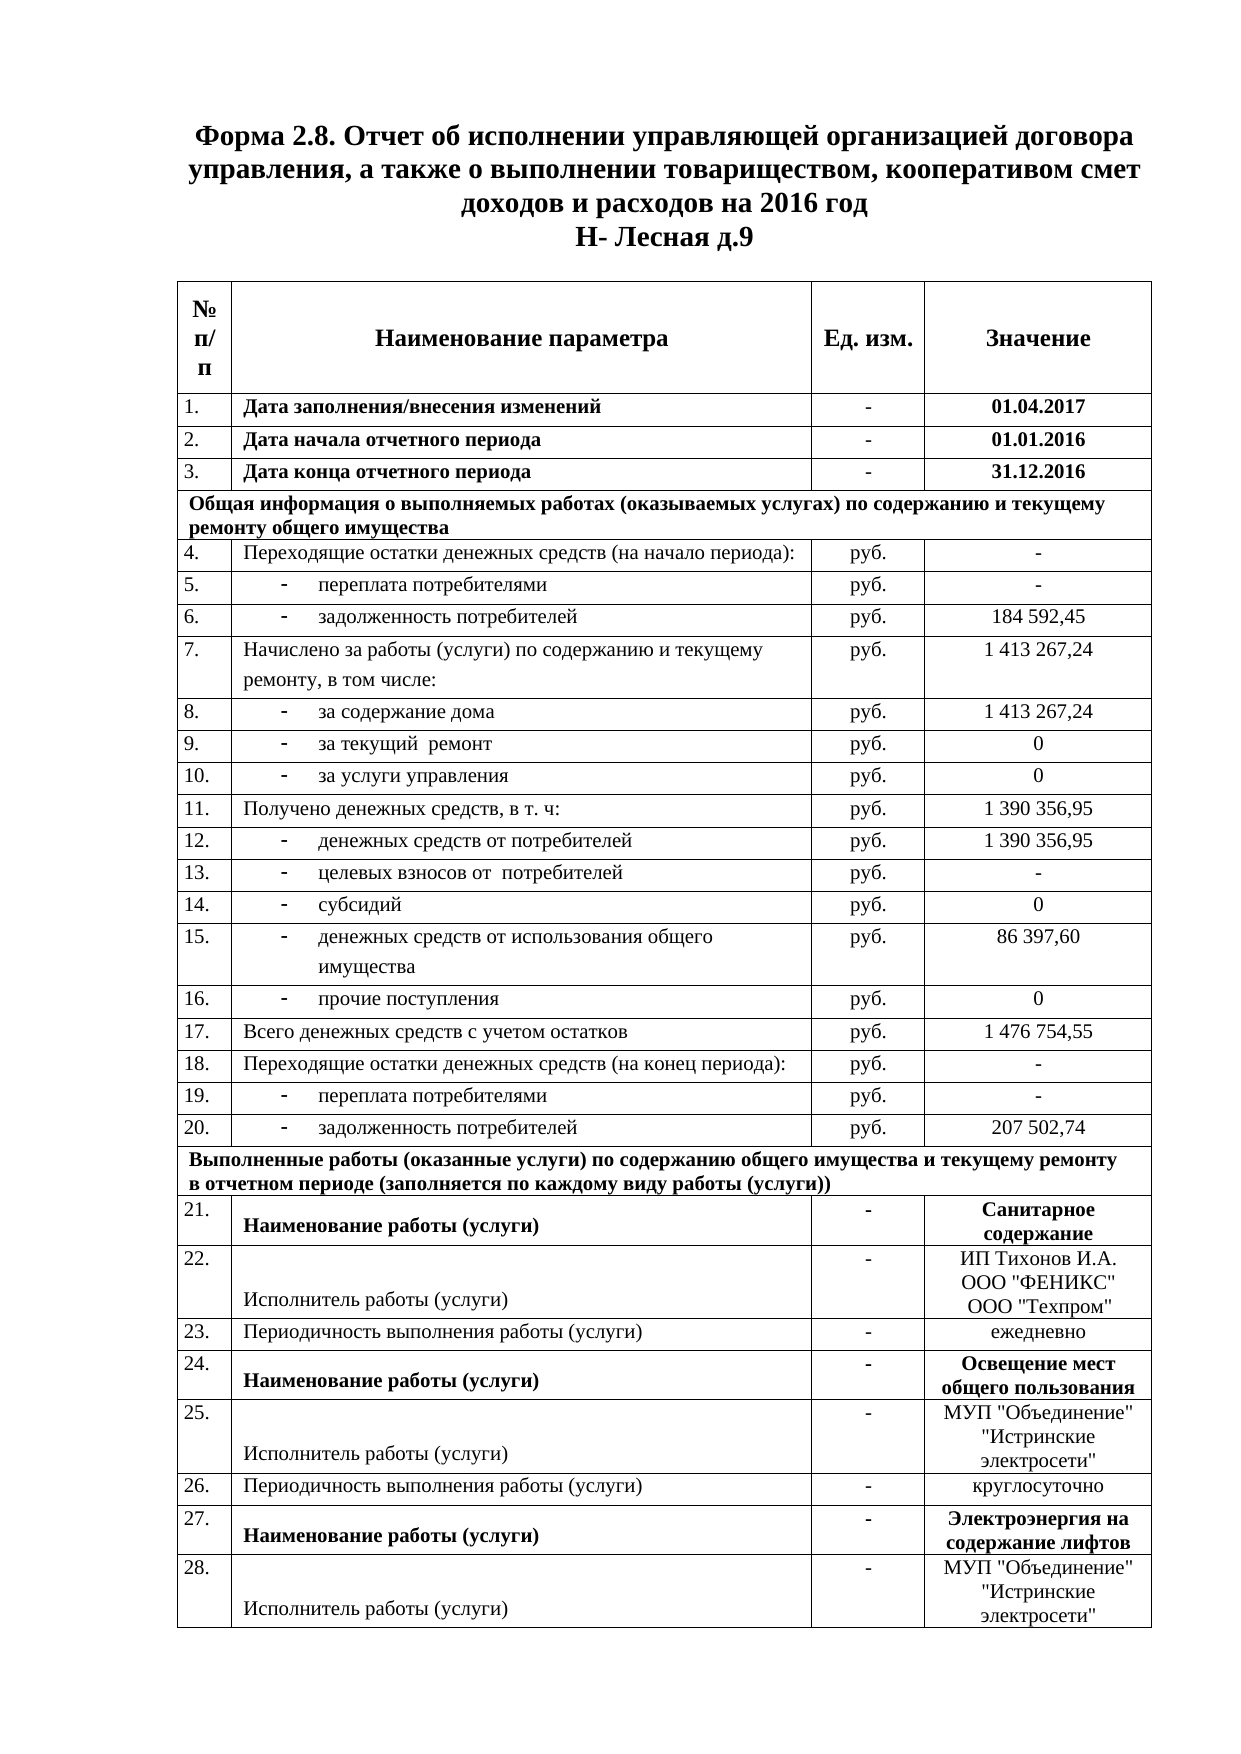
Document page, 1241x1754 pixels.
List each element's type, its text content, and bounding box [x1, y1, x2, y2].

table_cell целевых взносов от потребителей [232, 860, 811, 891]
table_cell [178, 1474, 231, 1504]
table_cell субсидий [232, 892, 811, 923]
table_cell - [812, 1400, 924, 1472]
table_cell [232, 1474, 811, 1504]
table_cell - [812, 459, 924, 490]
table_cell 01.01.2016 [925, 427, 1151, 458]
table_cell Выполненные работы (оказанные услуги) по содержанию общего имущества и текущему ремонту в отчетном периоде (заполняется по каждому виду работы (услуги)) [178, 1147, 1151, 1195]
table_cell руб. [812, 860, 924, 891]
table_cell [178, 892, 231, 923]
table_cell - [812, 1474, 924, 1504]
table_cell Исполнитель работы (услуги) [232, 1246, 811, 1318]
table_cell за текущий ремонт [232, 731, 811, 762]
table_cell [178, 795, 231, 827]
table_cell [178, 637, 231, 698]
table_cell [178, 605, 231, 636]
table_cell 31.12.2016 [925, 459, 1151, 490]
table_cell руб. [812, 1083, 924, 1114]
table_cell Электроэнергия на содержание лифтов [925, 1506, 1151, 1554]
table_cell [178, 1051, 231, 1082]
table_header Ед. изм. [812, 282, 924, 393]
table_cell - [812, 1246, 924, 1318]
table_cell руб. [812, 605, 924, 636]
table_cell Наименование работы (услуги) [232, 1196, 811, 1244]
table_cell руб. [812, 763, 924, 794]
table_cell - [925, 572, 1151, 603]
table_cell [178, 986, 231, 1017]
table_cell - [812, 1319, 924, 1350]
table_cell [178, 1351, 231, 1399]
table_header Наименование параметра [232, 282, 811, 393]
table_header Значение [925, 282, 1151, 393]
table_cell руб. [812, 795, 924, 827]
table_cell 1 476 754,55 [925, 1019, 1151, 1050]
table_cell [178, 860, 231, 891]
table_cell 207 502,74 [925, 1115, 1151, 1146]
table_cell 86 397,60 [925, 924, 1151, 985]
table_cell 1 390 356,95 [925, 828, 1151, 859]
table_cell Наименование работы (услуги) [232, 1506, 811, 1554]
table_cell Всего денежных средств с учетом остатков [232, 1019, 811, 1050]
table_cell денежных средств от потребителей [232, 828, 811, 859]
table_cell руб. [812, 828, 924, 859]
table_cell руб. [812, 572, 924, 603]
table_cell - [812, 394, 924, 426]
table_cell переплата потребителями [232, 1083, 811, 1114]
table_cell Получено денежных средств, в т. ч: [232, 795, 811, 827]
table_cell [178, 427, 231, 458]
table_cell [178, 1115, 231, 1146]
table_cell ИП Тихонов И.А. ООО "ФЕНИКС" ООО "Техпром" [925, 1246, 1151, 1318]
table_cell руб. [812, 731, 924, 762]
table_cell руб. [812, 1051, 924, 1082]
table_cell 184 592,45 [925, 605, 1151, 636]
table_cell руб. [812, 637, 924, 698]
table_cell 01.04.2017 [925, 394, 1151, 426]
table_cell [178, 572, 231, 603]
table_cell прочие поступления [232, 986, 811, 1017]
table_cell переплата потребителями [232, 572, 811, 603]
table_cell [178, 1083, 231, 1114]
table_cell Исполнитель работы (услуги) [232, 1555, 811, 1627]
table_cell Переходящие остатки денежных средств (на конец периода): [232, 1051, 811, 1082]
table_cell Исполнитель работы (услуги) [232, 1400, 811, 1472]
table_cell руб. [812, 924, 924, 985]
table_cell руб. [812, 892, 924, 923]
table_cell 1 413 267,24 [925, 699, 1151, 730]
table_cell [178, 1555, 231, 1627]
table_cell Дата начала отчетного периода [232, 427, 811, 458]
table_cell 1 413 267,24 [925, 637, 1151, 698]
table_cell за услуги управления [232, 763, 811, 794]
table_cell Наименование работы (услуги) [232, 1351, 811, 1399]
table_cell [178, 540, 231, 571]
table_cell 0 [925, 986, 1151, 1017]
table_cell - [925, 860, 1151, 891]
table_cell [178, 1019, 231, 1050]
table_cell ежедневно [925, 1319, 1151, 1350]
table_cell [178, 394, 231, 426]
table_cell за содержание дома [232, 699, 811, 730]
table_cell Дата заполнения/внесения изменений [232, 394, 811, 426]
text Н- Лесная д.9 [177, 219, 1152, 252]
table_cell [178, 763, 231, 794]
table_cell руб. [812, 1115, 924, 1146]
table_cell [178, 1506, 231, 1554]
table_cell руб. [812, 699, 924, 730]
table_cell [178, 1196, 231, 1244]
table_cell - [812, 1196, 924, 1244]
table_cell [178, 828, 231, 859]
table_cell руб. [812, 1019, 924, 1050]
table_cell МУП "Объединение" "Истринские электросети" [925, 1400, 1151, 1472]
table_cell [178, 731, 231, 762]
table_cell МУП "Объединение" "Истринские электросети" [925, 1555, 1151, 1627]
table_cell Начислено за работы (услуги) по содержанию и текущему ремонту, в том числе: [232, 637, 811, 698]
table_cell руб. [812, 986, 924, 1017]
table_cell [178, 1246, 231, 1318]
table_cell [178, 459, 231, 490]
table_header № п/п [178, 282, 231, 393]
table_cell - [925, 1051, 1151, 1082]
table_cell задолженность потребителей [232, 605, 811, 636]
table_cell 0 [925, 892, 1151, 923]
table_cell Освещение мест общего пользования [925, 1351, 1151, 1399]
table_cell круглосуточно [925, 1474, 1151, 1504]
table_cell задолженность потребителей [232, 1115, 811, 1146]
text Форма 2.8. Отчет об исполнении управляющей организацией договора управления, а также о выполнении товариществом, кооперативом смет доходов и расходов на 2016 год [177, 118, 1152, 219]
table_cell [178, 699, 231, 730]
table_cell Санитарное содержание [925, 1196, 1151, 1244]
table_cell 0 [925, 731, 1151, 762]
table_cell [178, 1400, 231, 1472]
table_cell Дата конца отчетного периода [232, 459, 811, 490]
table_cell - [812, 1351, 924, 1399]
table_cell - [925, 540, 1151, 571]
table_cell - [812, 427, 924, 458]
table_cell денежных средств от использования общего имущества [232, 924, 811, 985]
table_cell - [812, 1506, 924, 1554]
table_cell Переходящие остатки денежных средств (на начало периода): [232, 540, 811, 571]
table_cell руб. [812, 540, 924, 571]
table_cell 0 [925, 763, 1151, 794]
table_cell Общая информация о выполняемых работах (оказываемых услугах) по содержанию и текущему ремонту общего имущества [178, 491, 1151, 539]
table_cell - [925, 1083, 1151, 1114]
table_cell 1 390 356,95 [925, 795, 1151, 827]
table_cell [178, 924, 231, 985]
table_cell Периодичность выполнения работы (услуги) [232, 1319, 811, 1350]
table_cell - [812, 1555, 924, 1627]
table_cell [178, 1319, 231, 1350]
